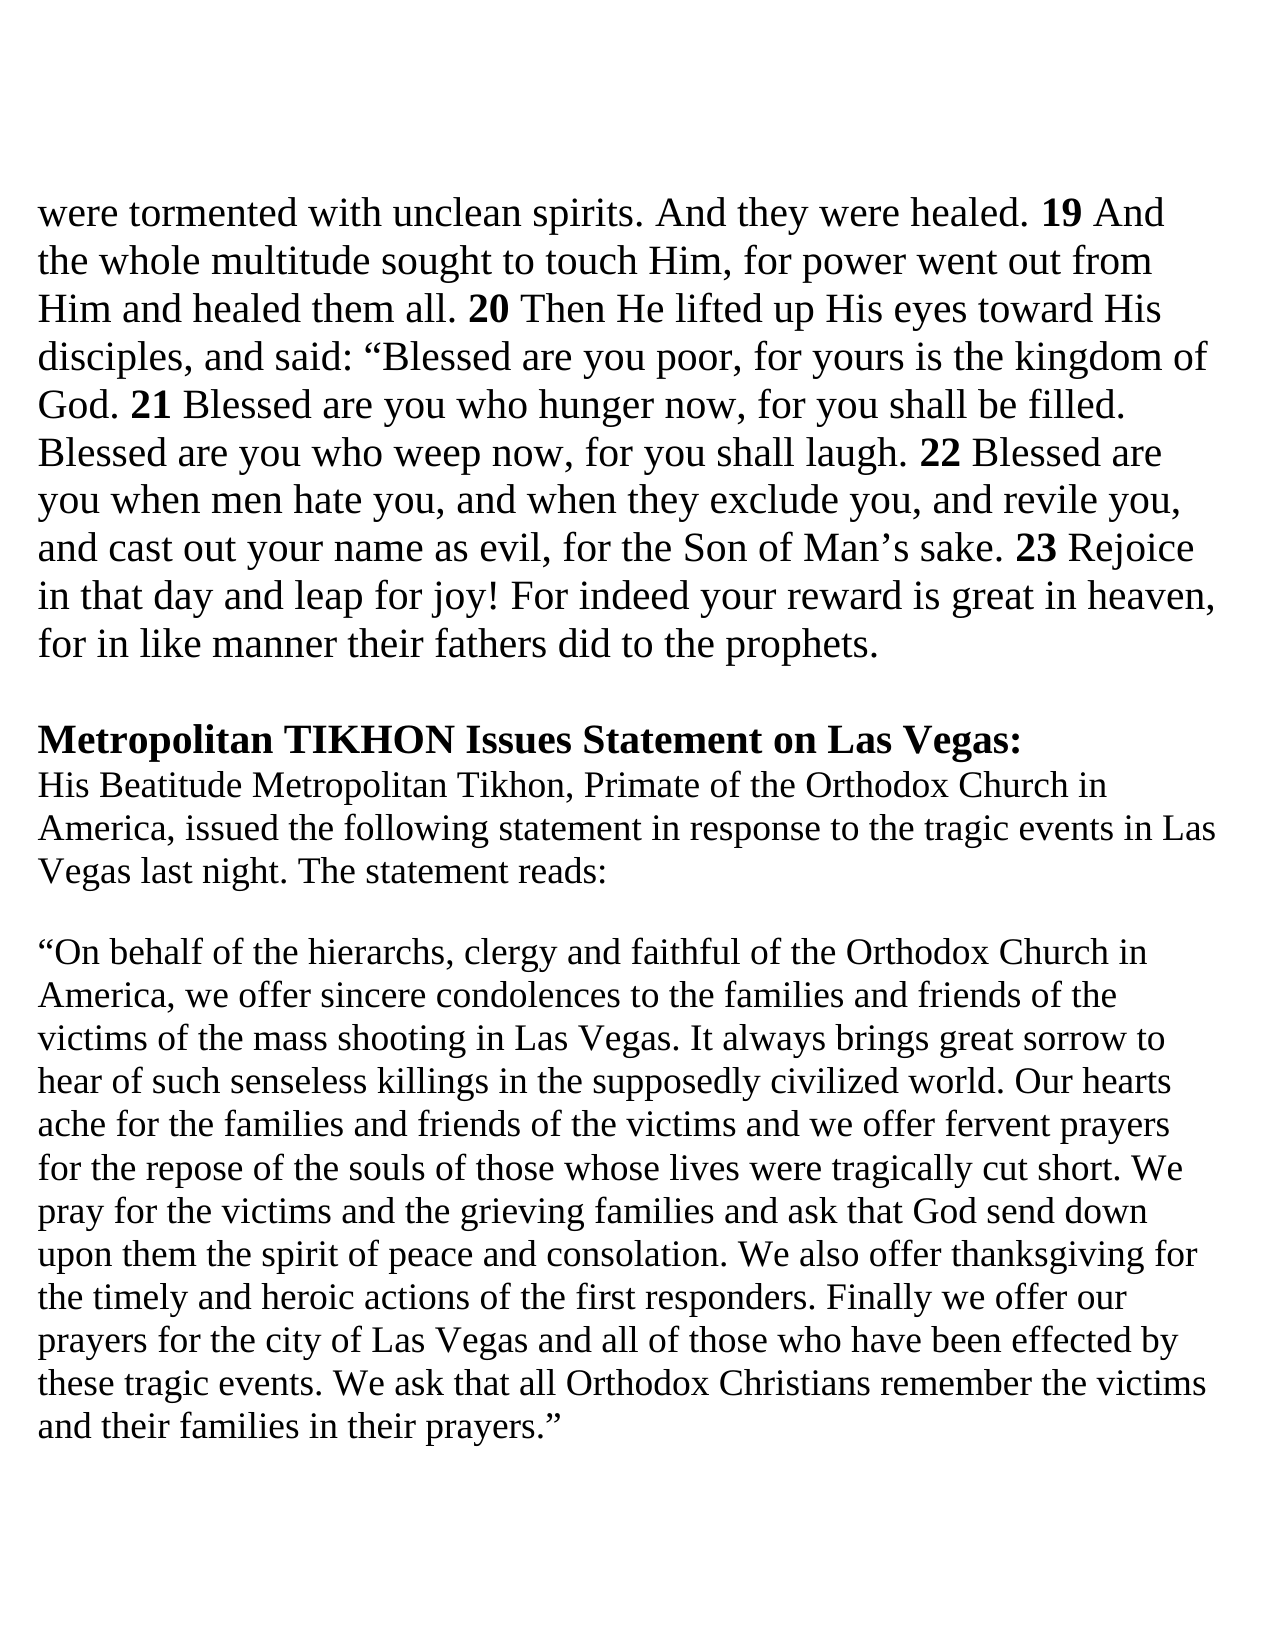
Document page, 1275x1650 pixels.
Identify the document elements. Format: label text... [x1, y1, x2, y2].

text Metropolitan TIKHON Issues Statement on Las Vegas: [37, 714, 1219, 762]
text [37, 187, 1219, 667]
text “On behalf of the hierarchs, clergy and faithful of the Orthodox Church in America, we offer sincere condolences to the families and friends of the victims of the mass shooting in Las Vegas. It always brings great sorrow to hear of such senseless killings in the supposedly civilized world. Our hearts ache for the families and friends of the victims and we offer fervent prayers for the repose of the souls of those whose lives were tragically cut short. We pray for the victims and the grieving families and ask that God send down upon them the spirit of peace and consolation. We also offer thanksgiving for the timely and heroic actions of the first responders. Finally we offer our prayers for the city of Las Vegas and all of those who have been effected by these tragic events. We ask that all Orthodox Christians remember the victims and their families in their prayers.” [37, 929, 1219, 1447]
text His Beatitude Metropolitan Tikhon, Primate of the Orthodox Church in America, issued the following statement in response to the tragic events in Las Vegas last night. The statement reads: [37, 762, 1219, 892]
